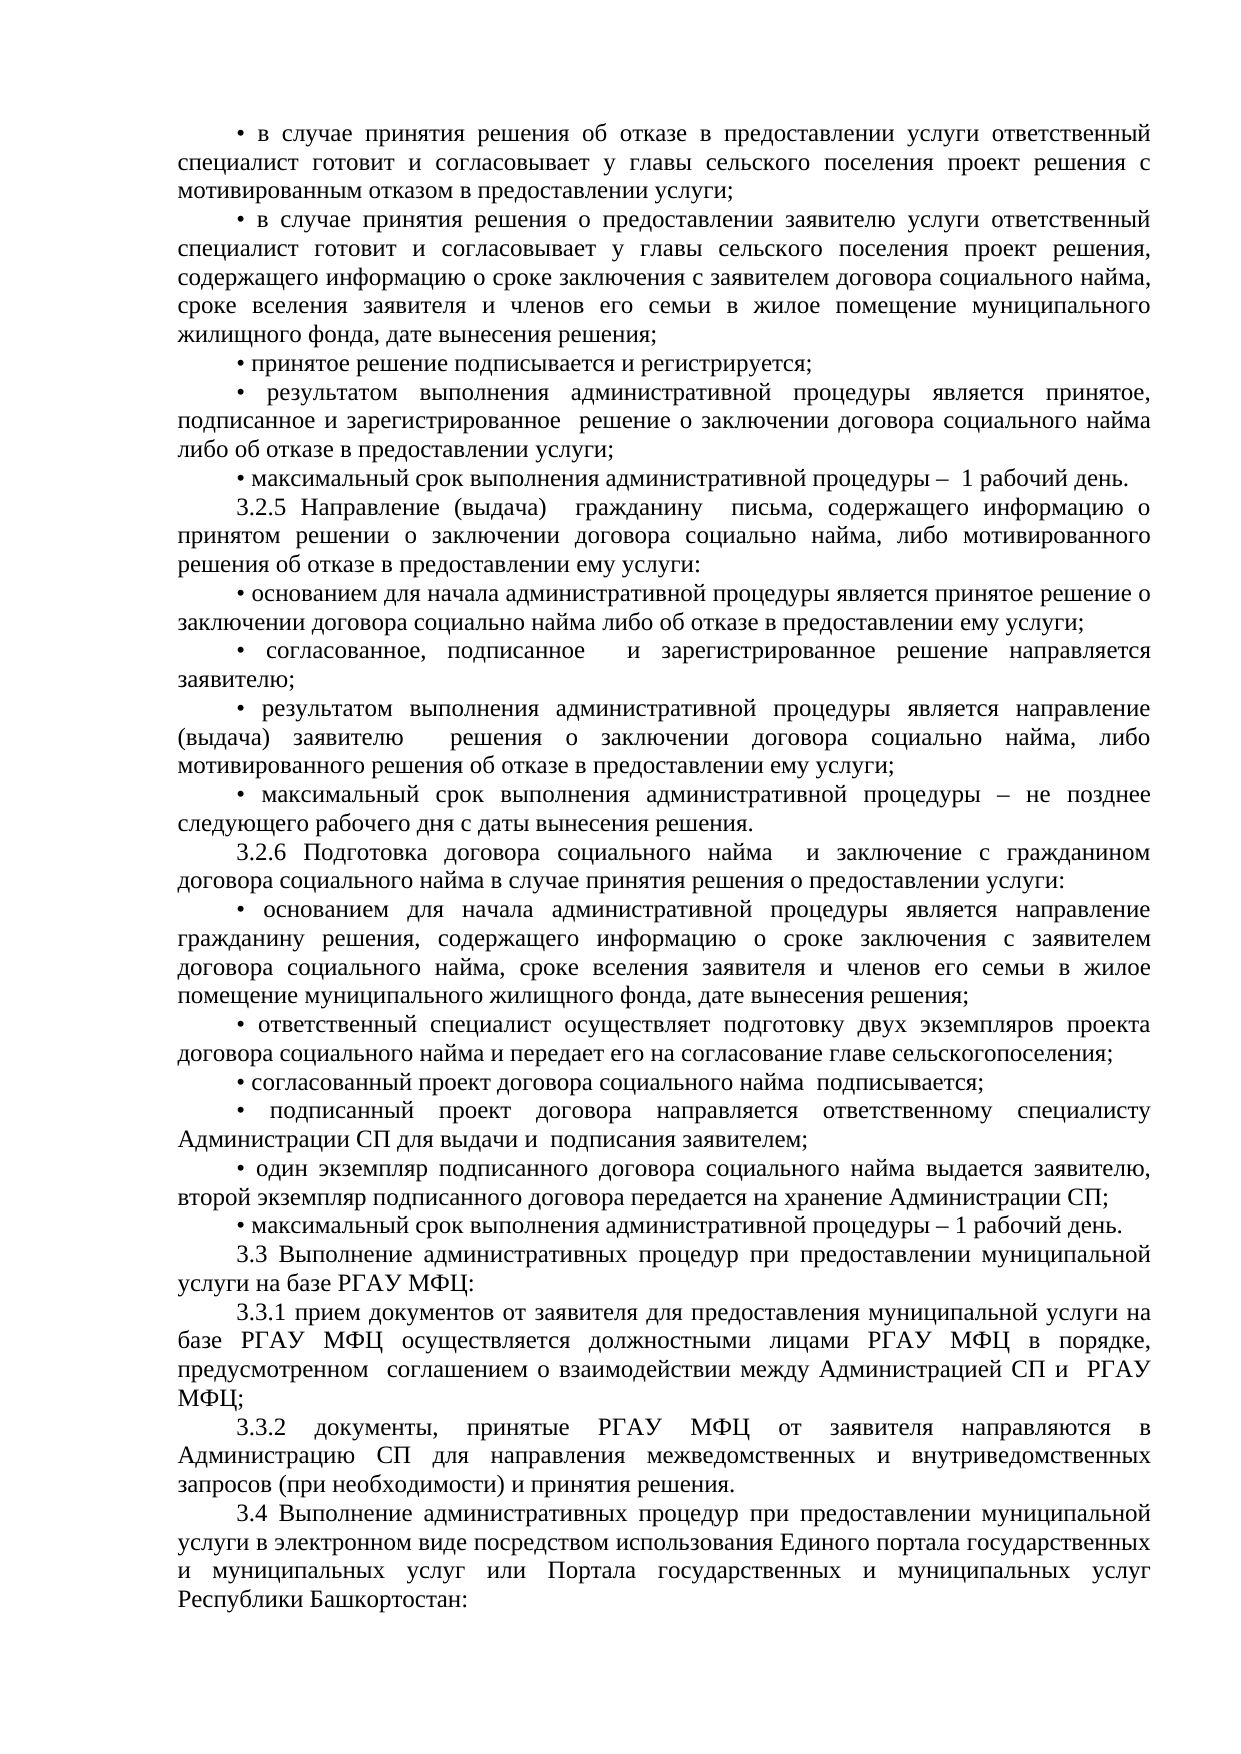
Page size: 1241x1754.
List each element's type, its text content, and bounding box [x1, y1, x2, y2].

text • ответственный специалист осуществляет подготовку двух экземпляров проекта договора социального найма и передает его на согласование главе сельскогопоселения; [177, 1009, 1152, 1067]
text • основанием для начала административной процедуры является направление гражданину решения, содержащего информацию о сроке заключения с заявителем договора социального найма, сроке вселения заявителя и членов его семьи в жилое помещение муниципального жилищного фонда, дате вынесения решения; [177, 894, 1152, 1009]
text • в случае принятия решения о предоставлении заявителю услуги ответственный специалист готовит и согласовывает у главы сельского поселения проект решения, содержащего информацию о сроке заключения с заявителем договора социального найма, сроке вселения заявителя и членов его семьи в жилое помещение муниципального жилищного фонда, дате вынесения решения; [177, 204, 1152, 348]
text 3.2.5 Направление (выдача) гражданину письма, содержащего информацию о принятом решении о заключении договора социально найма, либо мотивированного решения об отказе в предоставлении ему услуги: [177, 492, 1152, 578]
text • максимальный срок выполнения административной процедуры – не позднее следующего рабочего дня с даты вынесения решения. [177, 779, 1152, 837]
text • результатом выполнения административной процедуры является направление (выдача) заявителю решения о заключении договора социально найма, либо мотивированного решения об отказе в предоставлении ему услуги; [177, 693, 1152, 779]
text • максимальный срок выполнения административной процедуры – 1 рабочий день. [177, 463, 1152, 492]
text 3.3 Выполнение административных процедур при предоставлении муниципальной услуги на базе РГАУ МФЦ: [177, 1239, 1152, 1297]
text • результатом выполнения административной процедуры является принятое, подписанное и зарегистрированное решение о заключении договора социального найма либо об отказе в предоставлении услуги; [177, 377, 1152, 463]
text • один экземпляр подписанного договора социального найма выдается заявителю, второй экземпляр подписанного договора передается на хранение Администрации СП; [177, 1153, 1152, 1211]
text 3.3.2 документы, принятые РГАУ МФЦ от заявителя направляются в Администрацию СП для направления межведомственных и внутриведомственных запросов (при необходимости) и принятия решения. [177, 1412, 1152, 1498]
text • согласованное, подписанное и зарегистрированное решение направляется заявителю; [177, 636, 1152, 693]
text • максимальный срок выполнения административной процедуры – 1 рабочий день. [177, 1211, 1152, 1239]
text • в случае принятия решения об отказе в предоставлении услуги ответственный специалист готовит и согласовывает у главы сельского поселения проект решения с мотивированным отказом в предоставлении услуги; [177, 118, 1152, 204]
text 3.4 Выполнение административных процедур при предоставлении муниципальной услуги в электронном виде посредством использования Единого портала государственных и муниципальных услуг или Портала государственных и муниципальных услуг Республики Башкортостан: [177, 1498, 1152, 1613]
text 3.2.6 Подготовка договора социального найма и заключение с гражданином договора социального найма в случае принятия решения о предоставлении услуги: [177, 837, 1152, 894]
text 3.3.1 прием документов от заявителя для предоставления муниципальной услуги на базе РГАУ МФЦ осуществляется должностными лицами РГАУ МФЦ в порядке, предусмотренном соглашением о взаимодействии между Администрацией СП и РГАУ МФЦ; [177, 1297, 1152, 1412]
text • согласованный проект договора социального найма подписывается; [177, 1067, 1152, 1096]
text • подписанный проект договора направляется ответственному специалисту Администрации СП для выдачи и подписания заявителем; [177, 1096, 1152, 1153]
text • принятое решение подписывается и регистрируется; [177, 348, 1152, 377]
text • основанием для начала административной процедуры является принятое решение о заключении договора социально найма либо об отказе в предоставлении ему услуги; [177, 578, 1152, 636]
